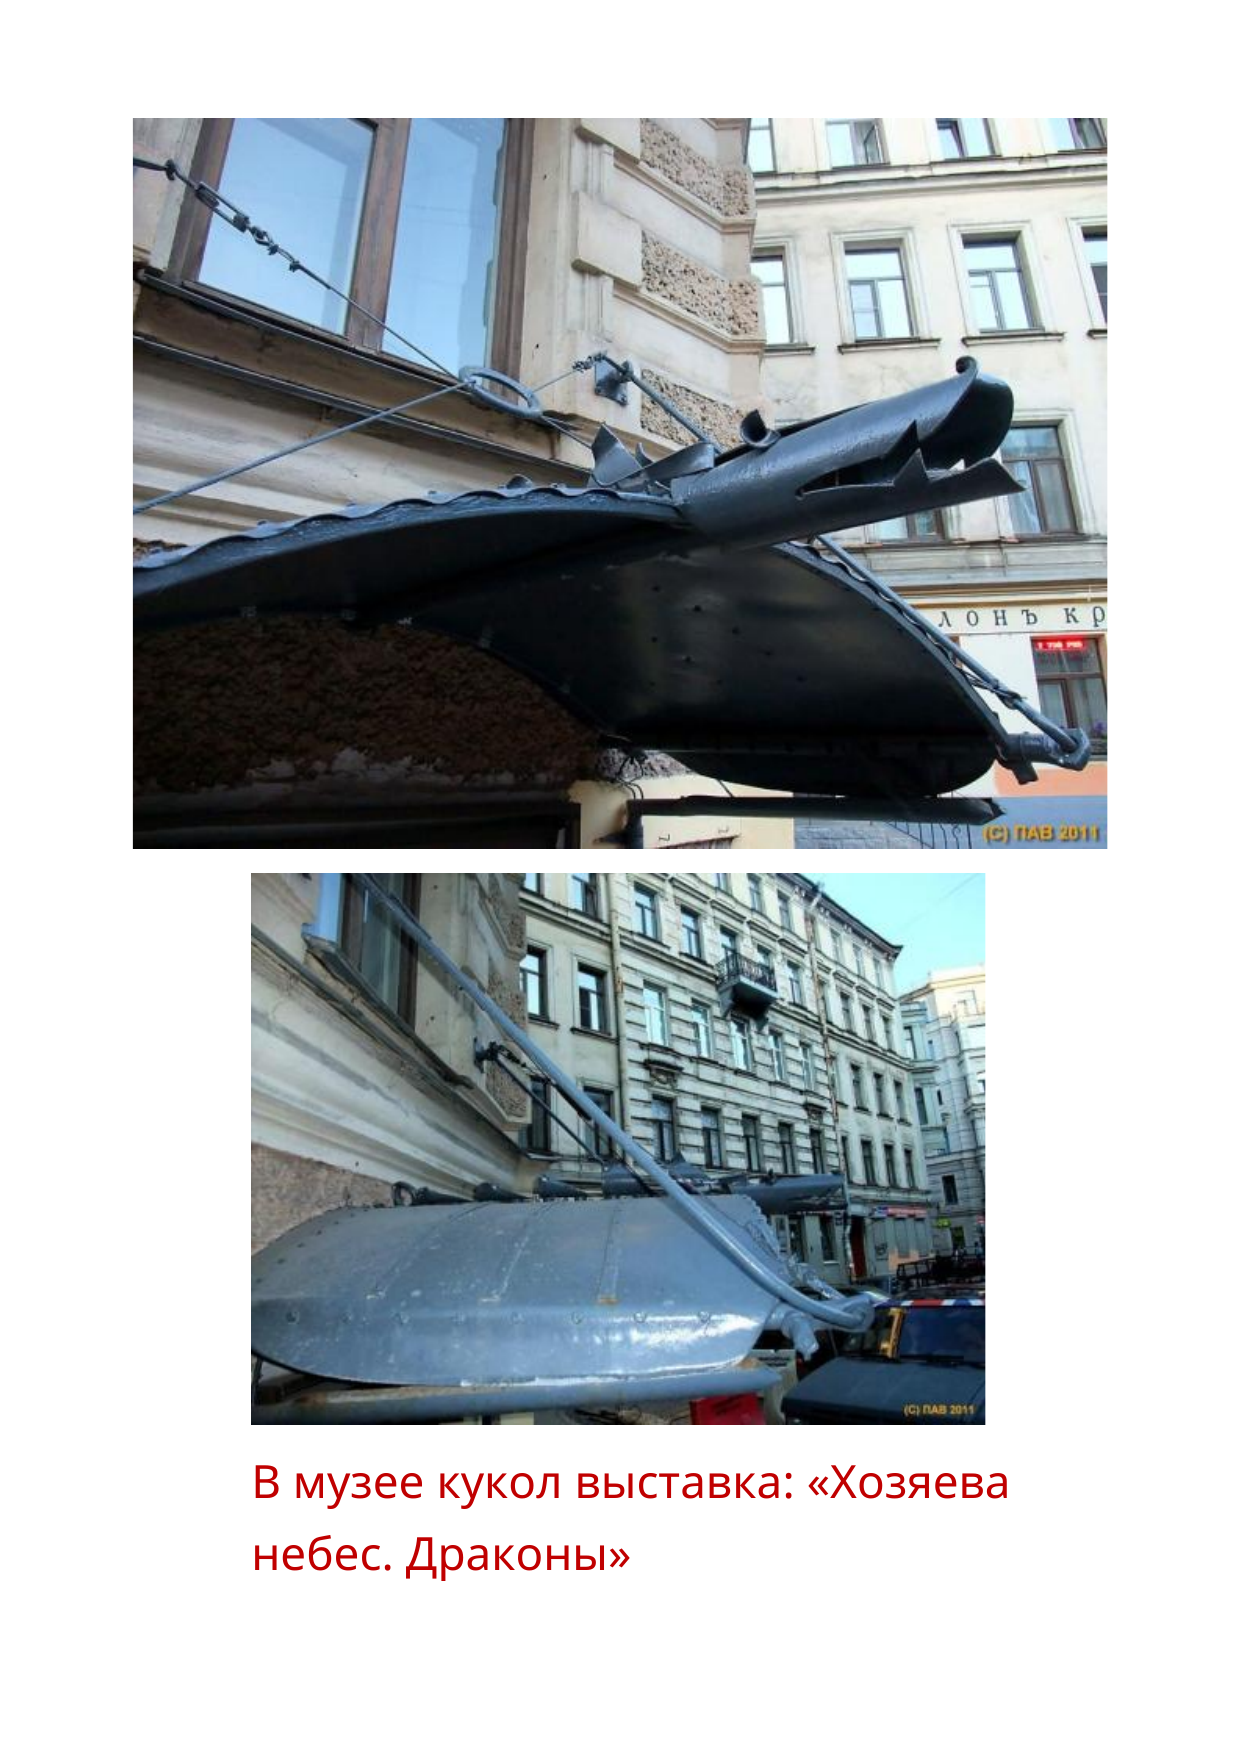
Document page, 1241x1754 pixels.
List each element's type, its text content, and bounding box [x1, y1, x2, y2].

picture [251, 873, 986, 1425]
text В музее кукол выставка: «Хозяева небес. Драконы» [251, 1450, 1152, 1584]
picture [132, 118, 1108, 849]
